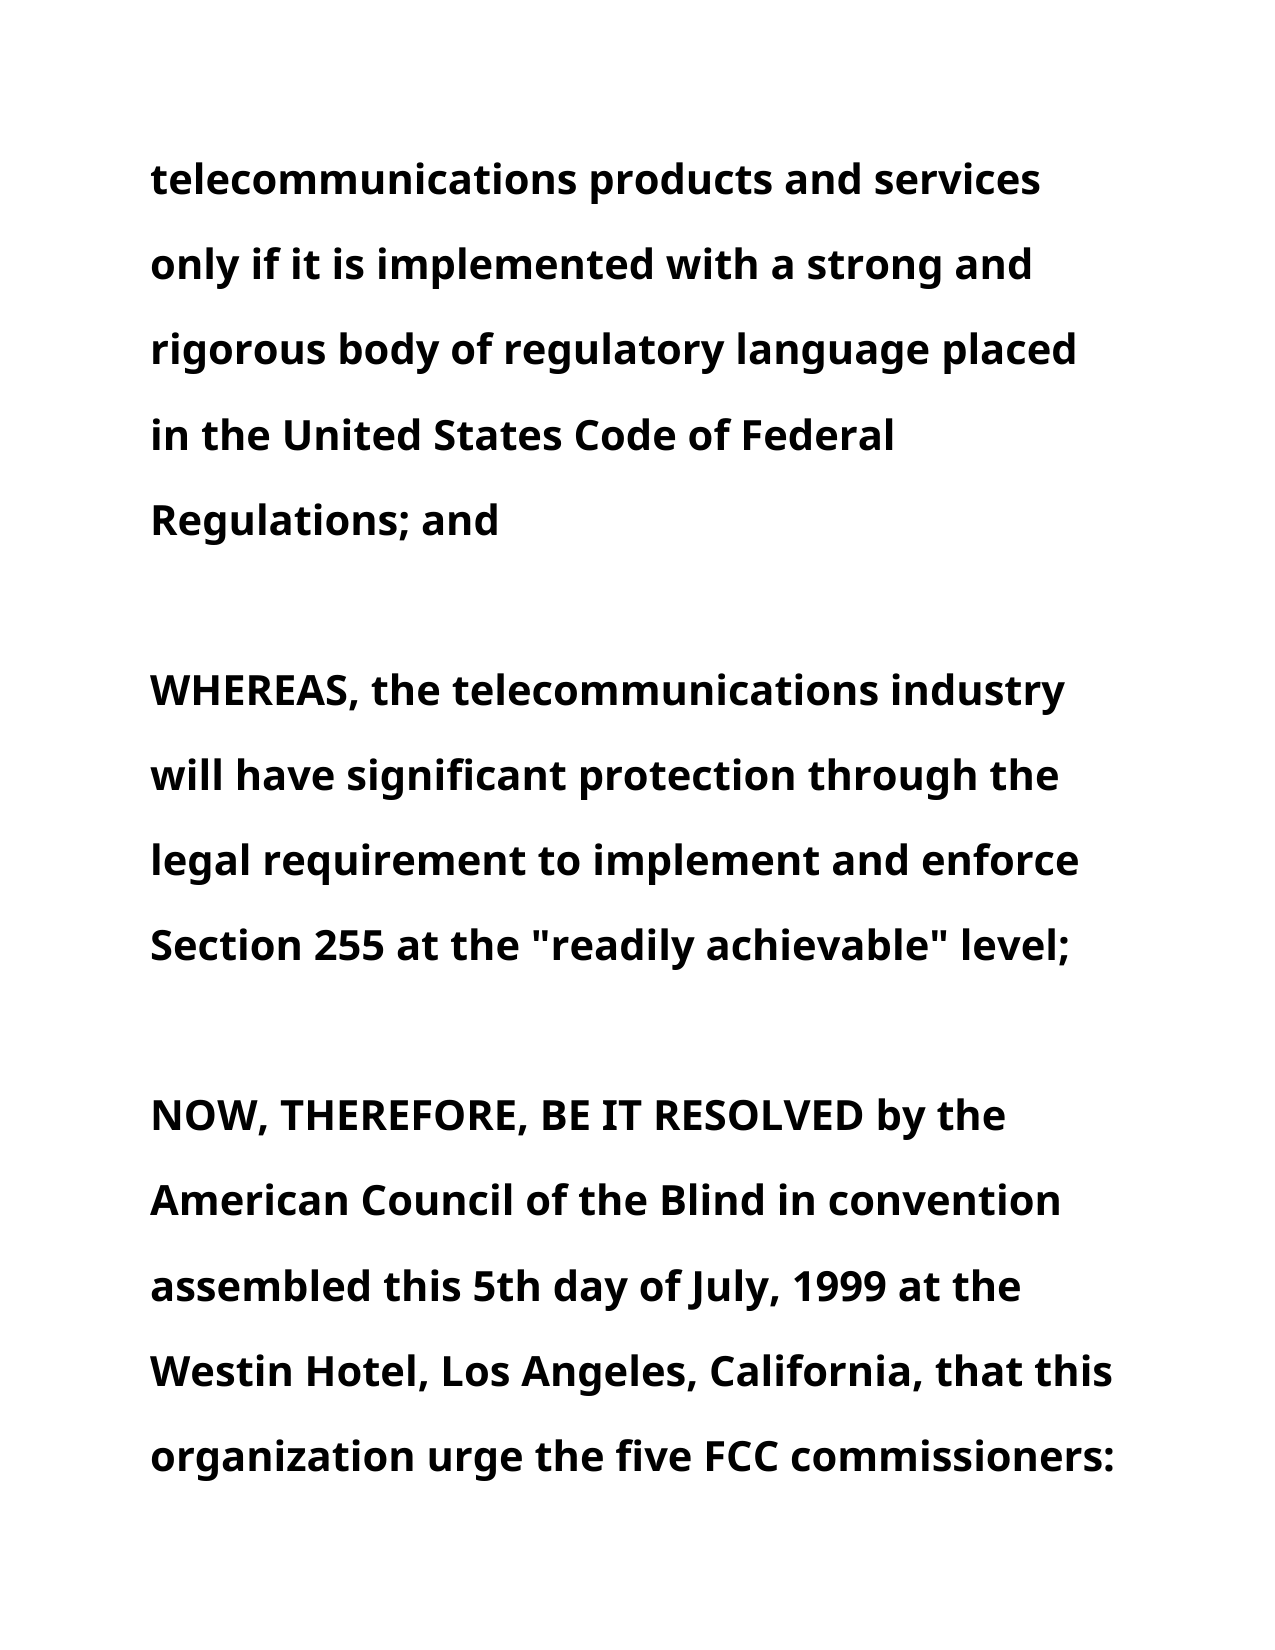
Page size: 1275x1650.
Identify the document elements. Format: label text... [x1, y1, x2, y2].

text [150, 150, 1125, 547]
text WHEREAS, the telecommunications industry will have significant protection through the legal requirement to implement and enforce Section 255 at the "readily achievable" level; [150, 661, 1125, 973]
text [150, 1086, 1125, 1483]
